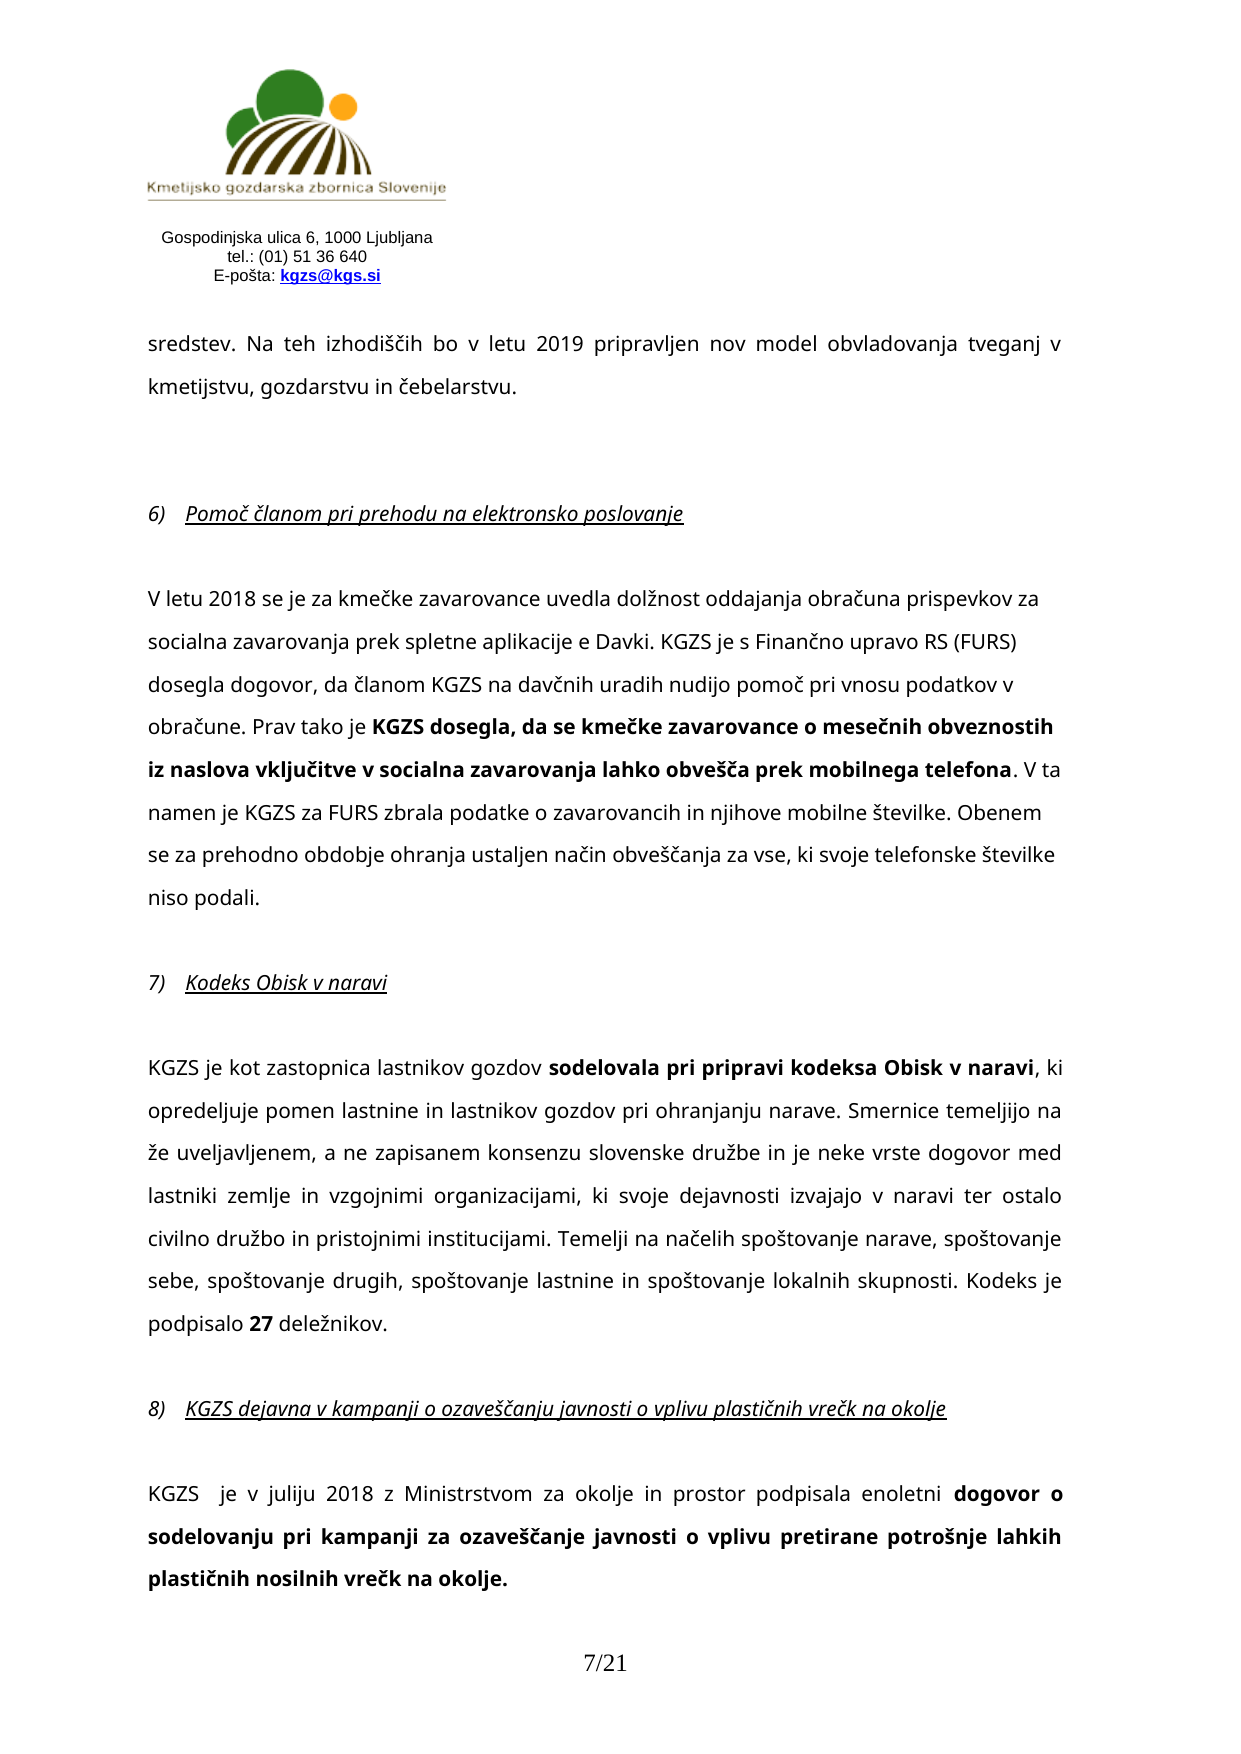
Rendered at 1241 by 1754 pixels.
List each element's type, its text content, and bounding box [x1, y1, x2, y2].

text V letu 2018 se je za kmečke zavarovance uvedla dolžnost oddajanja obračuna prispevkov za socialna zavarovanja prek spletne aplikacije e Davki. KGZS je s Finančno upravo RS (FURS) dosegla dogovor, da članom KGZS na davčnih uradih nudijo pomoč pri vnosu podatkov v obračune. Prav tako je KGZS dosegla, da se kmečke zavarovance o mesečnih obveznostih iz naslova vključitve v socialna zavarovanja lahko obvešča prek mobilnega telefona. V ta namen je KGZS za FURS zbrala podatke o zavarovancih in njihove mobilne številke. Obenem se za prehodno obdobje ohranja ustaljen način obveščanja za vse, ki svoje telefonske številke niso podali. [148, 584, 1063, 911]
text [148, 329, 1063, 401]
list KGZS je kot zastopnica lastnikov gozdov sodelovala pri pripravi kodeksa Obisk v naravi, ki opredeljuje pomen lastnine in lastnikov gozdov pri ohranjanju narave. Smernice temeljijo na že uveljavljenem, a ne zapisanem konsenzu slovenske družbe in je neke vrste dogovor med lastniki zemlje in vzgojnimi organizacijami, ki svoje dejavnosti izvajajo v naravi ter ostalo civilno družbo in pristojnimi institucijami. Temelji na načelih spoštovanje narave, spoštovanje sebe, spoštovanje drugih, spoštovanje lastnine in spoštovanje lokalnih skupnosti. Kodeks je podpisalo 27 deležnikov. [148, 1053, 1063, 1337]
list Pomoč članom pri prehodu na elektronsko poslovanje [148, 499, 1063, 528]
list Kodeks Obisk v naravi [148, 968, 1063, 996]
list KGZS je v juliju 2018 z Ministrstvom za okolje in prostor podpisala enoletni dogovor o sodelovanju pri kampanji za ozaveščanje javnosti o vplivu pretirane potrošnje lahkih plastičnih nosilnih vrečk na okolje. [148, 1479, 1063, 1593]
list KGZS dejavna v kampanji o ozaveščanju javnosti o vplivu plastičnih vrečk na okolje [148, 1394, 1063, 1422]
